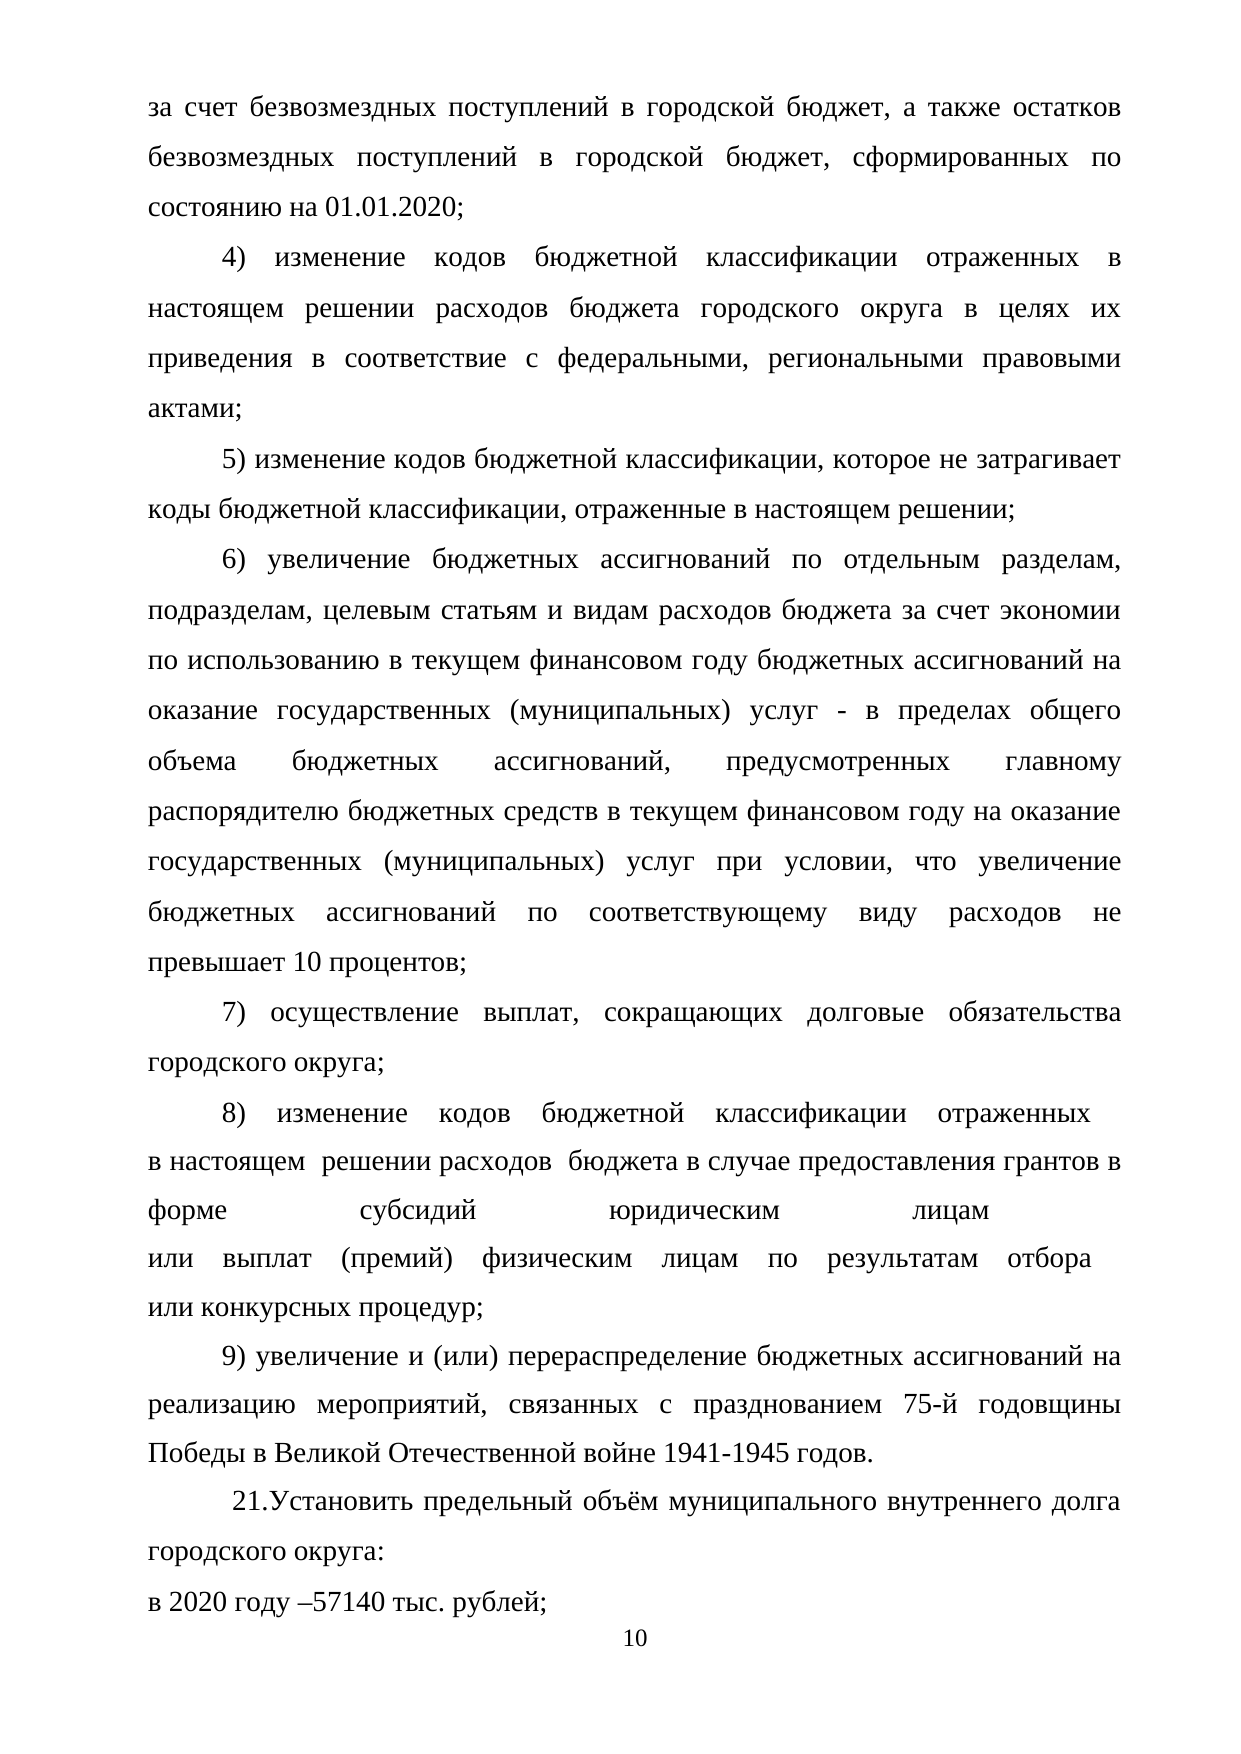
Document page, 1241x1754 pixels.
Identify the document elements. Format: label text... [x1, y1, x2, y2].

text 9) увеличение и (или) перераспределение бюджетных ассигнований на реализацию мероприятий, связанных с празднованием 75-й годовщины Победы в Великой Отечественной войне 1941-1945 годов. [148, 1338, 1122, 1468]
text 7) осуществление выплат, сокращающих долговые обязательства городского округа; [148, 994, 1122, 1078]
text 21.Установить предельный объём муниципального внутреннего долга городского округа: [148, 1483, 1122, 1567]
text 5) изменение кодов бюджетной классификации, которое не затрагивает коды бюджетной классификации, отраженные в настоящем решении; [148, 441, 1122, 525]
text 4) изменение кодов бюджетной классификации отраженных в настоящем решении расходов бюджета городского округа в целях их приведения в соответствие с федеральными, региональными правовыми актами; [148, 239, 1122, 424]
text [148, 89, 1122, 223]
text в 2020 году –57140 тыс. рублей; [148, 1584, 1122, 1617]
text 8) изменение кодов бюджетной классификации отраженных в настоящем решении расходов бюджета в случае предоставления грантов в форме субсидий юридическим лицам или выплат (премий) физическим лицам по результатам отбора или конкурсных процедур; [148, 1095, 1122, 1323]
text 6) увеличение бюджетных ассигнований по отдельным разделам, подразделам, целевым статьям и видам расходов бюджета за счет экономии по использованию в текущем финансовом году бюджетных ассигнований на оказание государственных (муниципальных) услуг - в пределах общего объема бюджетных ассигнований, предусмотренных главному распорядителю бюджетных средств в текущем финансовом году на оказание государственных (муниципальных) услуг при условии, что увеличение бюджетных ассигнований по соответствующему виду расходов не превышает 10 процентов; [148, 541, 1122, 977]
